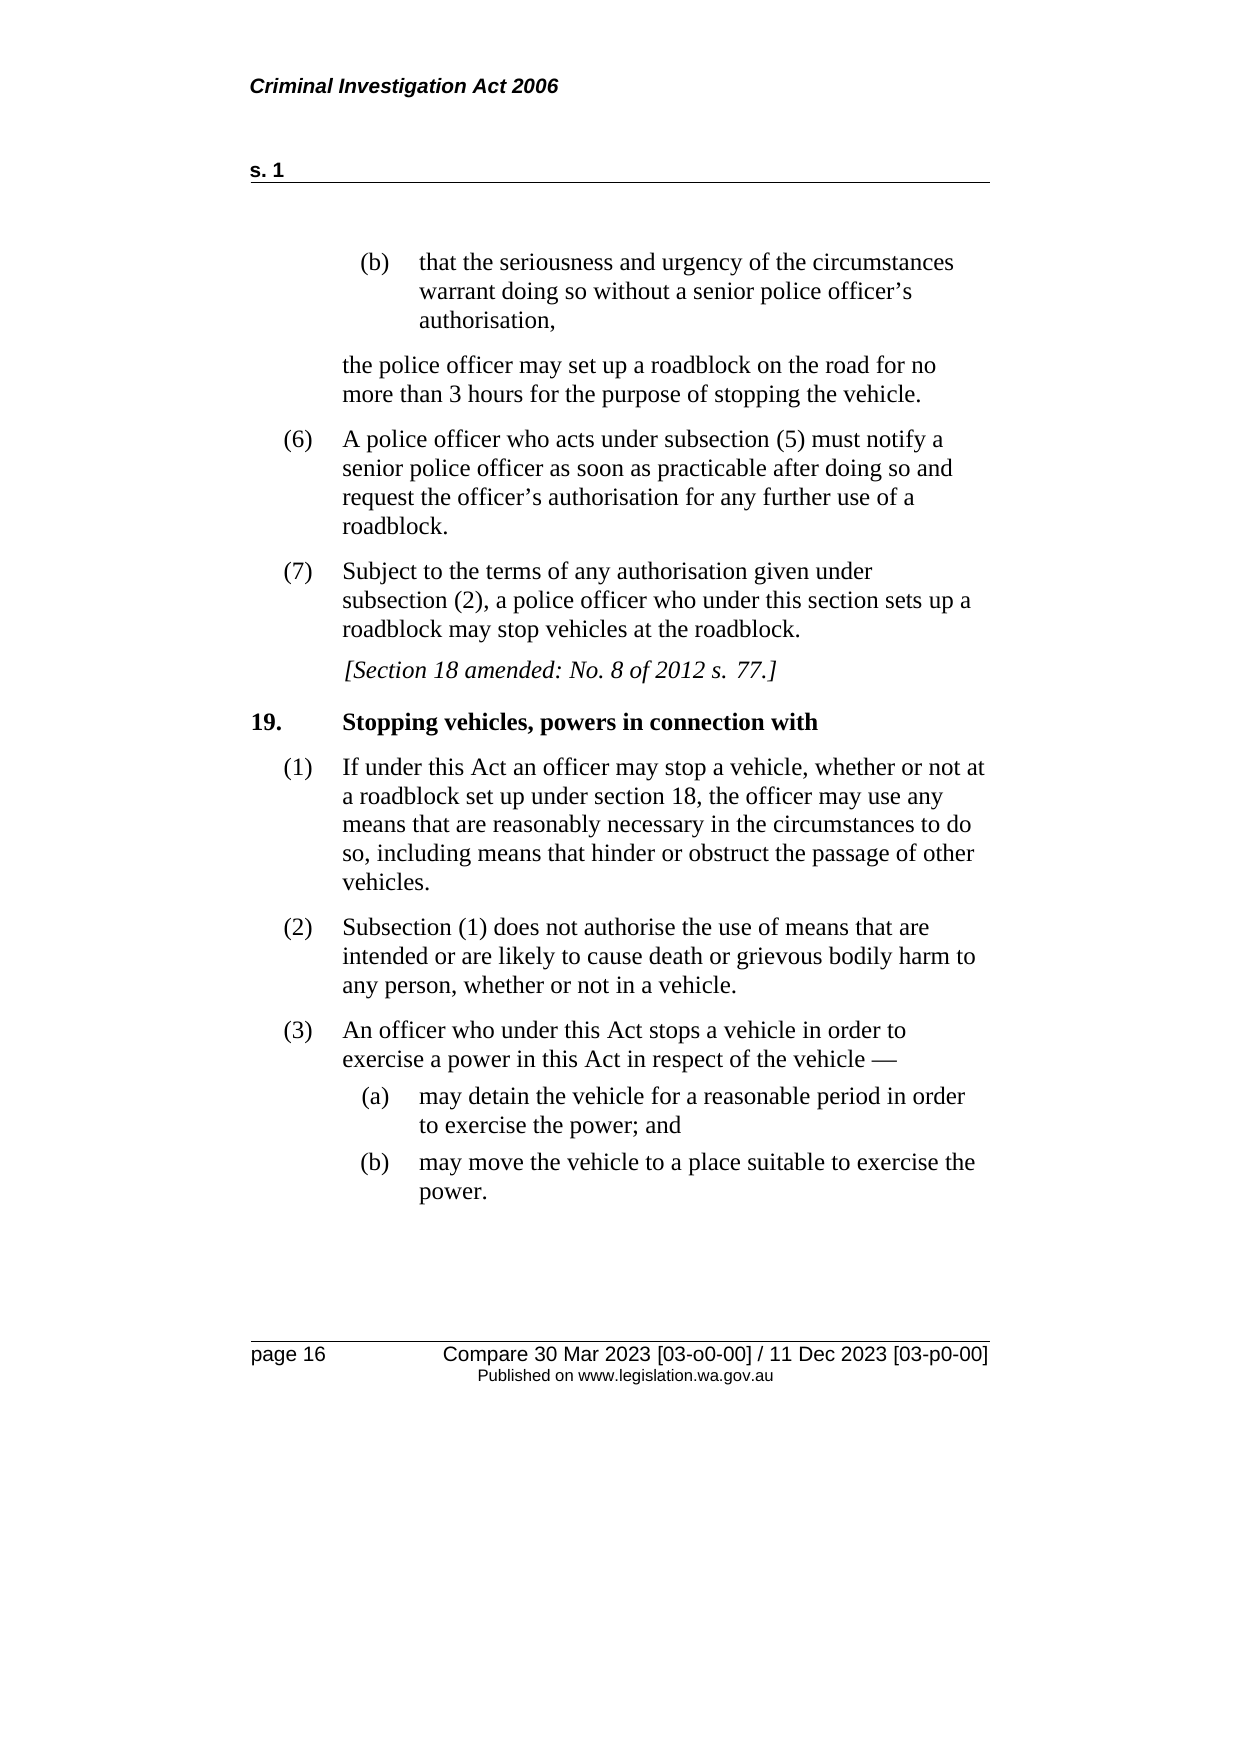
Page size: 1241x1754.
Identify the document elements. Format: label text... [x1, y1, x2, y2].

text (6) A police officer who acts under subsection (5) must notify a senior police officer as soon as practicable after doing so and request the officer’s authorisation for any further use of a roadblock. [251, 424, 990, 539]
text (b) that the seriousness and urgency of the circumstances warrant doing so without a senior police officer’s authorisation, [251, 247, 990, 334]
text (b) may move the vehicle to a place suitable to exercise the power. [251, 1147, 990, 1204]
text (7) Subject to the terms of any authorisation given under subsection (2), a police officer who under this section sets up a roadblock may stop vehicles at the roadblock. [251, 556, 990, 642]
subtitle 19. Stopping vehicles, powers in connection with [251, 707, 990, 735]
text (1) If under this Act an officer may stop a vehicle, whether or not at a roadblock set up under section 18, the officer may use any means that are reasonably necessary in the circumstances to do so, including means that hinder or obstruct the passage of other vehicles. [251, 752, 990, 896]
text (3) An officer who under this Act stops a vehicle in order to exercise a power in this Act in respect of the vehicle — [251, 1015, 990, 1073]
text [Section 18 amended: No. 8 of 2012 s. 77.] [251, 655, 990, 684]
text (2) Subsection (1) does not authorise the use of means that are intended or are likely to cause death or grievous bodily harm to any person, whether or not in a vehicle. [251, 912, 990, 999]
text the police officer may set up a roadblock on the road for no more than 3 hours for the purpose of stopping the vehicle. [251, 350, 990, 408]
text (a) may detain the vehicle for a reasonable period in order to exercise the power; and [251, 1081, 990, 1139]
